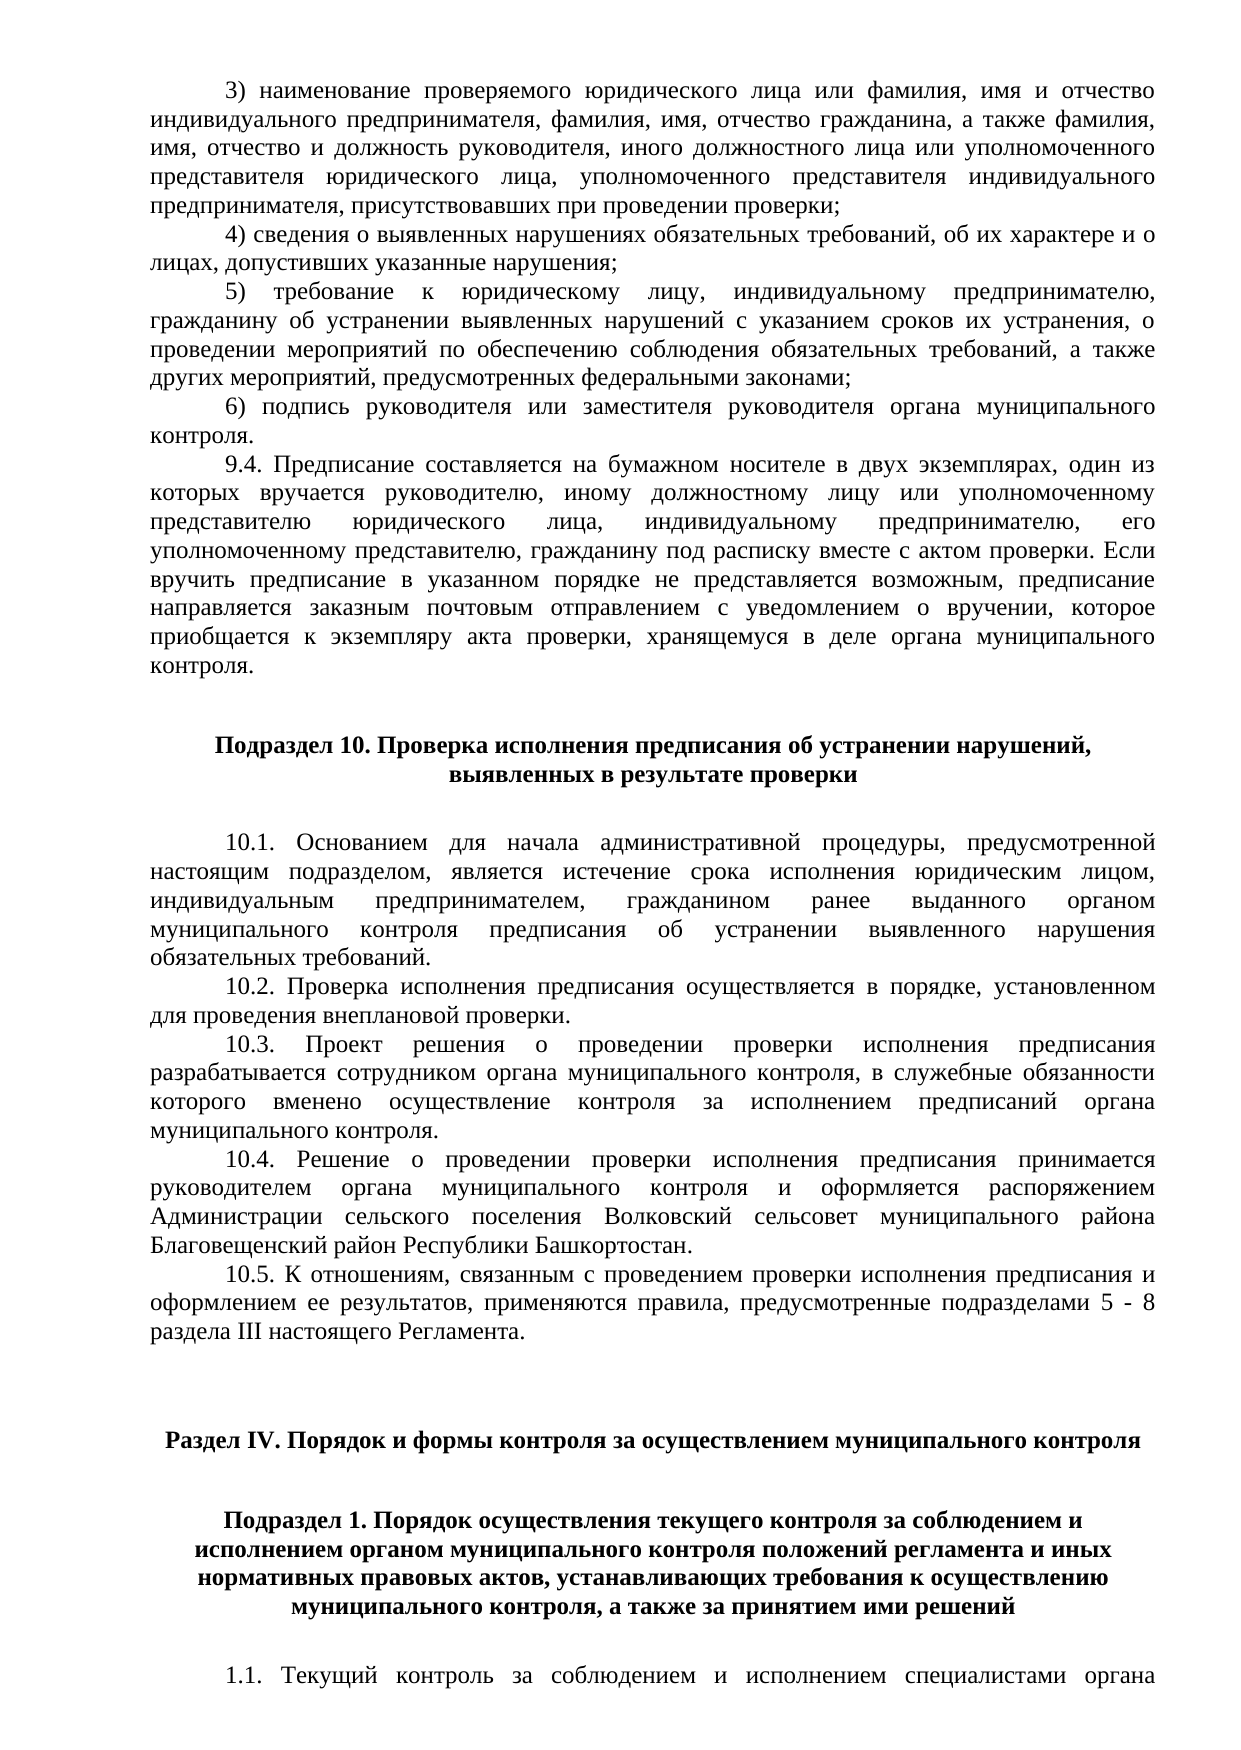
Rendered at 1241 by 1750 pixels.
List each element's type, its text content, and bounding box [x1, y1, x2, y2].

text 10.4. Решение о проведении проверки исполнения предписания принимается руководителем органа муниципального контроля и оформляется распоряжением Администрации сельского поселения Волковский сельсовет муниципального района Благовещенский район Республики Башкортостан. [150, 1144, 1156, 1259]
subtitle Раздел IV. Порядок и формы контроля за осуществлением муниципального контроля [150, 1425, 1156, 1454]
text 10.3. Проект решения о проведении проверки исполнения предписания разрабатывается сотрудником органа муниципального контроля, в служебные обязанности которого вменено осуществление контроля за исполнением предписаний органа муниципального контроля. [150, 1029, 1156, 1144]
text 10.1. Основанием для начала административной процедуры, предусмотренной настоящим подразделом, является истечение срока исполнения юридическим лицом, индивидуальным предпринимателем, гражданином ранее выданного органом муниципального контроля предписания об устранении выявленного нарушения обязательных требований. [150, 827, 1156, 971]
text 9.4. Предписание составляется на бумажном носителе в двух экземплярах, один из которых вручается руководителю, иному должностному лицу или уполномоченному представителю юридического лица, индивидуальному предпринимателю, его уполномоченному представителю, гражданину под расписку вместе с актом проверки. Если вручить предписание в указанном порядке не представляется возможным, предписание направляется заказным почтовым отправлением с уведомлением о вручении, которое приобщается к экземпляру акта проверки, хранящемуся в деле органа муниципального контроля. [150, 449, 1156, 679]
text 10.5. К отношениям, связанным с проведением проверки исполнения предписания и оформлением ее результатов, применяются правила, предусмотренные подразделами 5 - 8 раздела III настоящего Регламента. [150, 1259, 1156, 1345]
subtitle Подраздел 1. Порядок осуществления текущего контроля за соблюдением и исполнением органом муниципального контроля положений регламента и иных нормативных правовых актов, устанавливающих требования к осуществлению муниципального контроля, а также за принятием ими решений [150, 1505, 1156, 1620]
text 4) сведения о выявленных нарушениях обязательных требований, об их характере и о лицах, допустивших указанные нарушения; [150, 219, 1156, 276]
subtitle Подраздел 10. Проверка исполнения предписания об устранении нарушений, выявленных в результате проверки [150, 730, 1156, 787]
text 5) требование к юридическому лицу, индивидуальному предпринимателю, гражданину об устранении выявленных нарушений с указанием сроков их устранения, о проведении мероприятий по обеспечению соблюдения обязательных требований, а также других мероприятий, предусмотренных федеральными законами; [150, 276, 1156, 391]
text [150, 1660, 1156, 1689]
text 10.2. Проверка исполнения предписания осуществляется в порядке, установленном для проведения внеплановой проверки. [150, 971, 1156, 1029]
text 3) наименование проверяемого юридического лица или фамилия, имя и отчество индивидуального предпринимателя, фамилия, имя, отчество гражданина, а также фамилия, имя, отчество и должность руководителя, иного должностного лица или уполномоченного представителя юридического лица, уполномоченного представителя индивидуального предпринимателя, присутствовавших при проведении проверки; [150, 75, 1156, 219]
text 6) подпись руководителя или заместителя руководителя органа муниципального контроля. [150, 391, 1156, 449]
